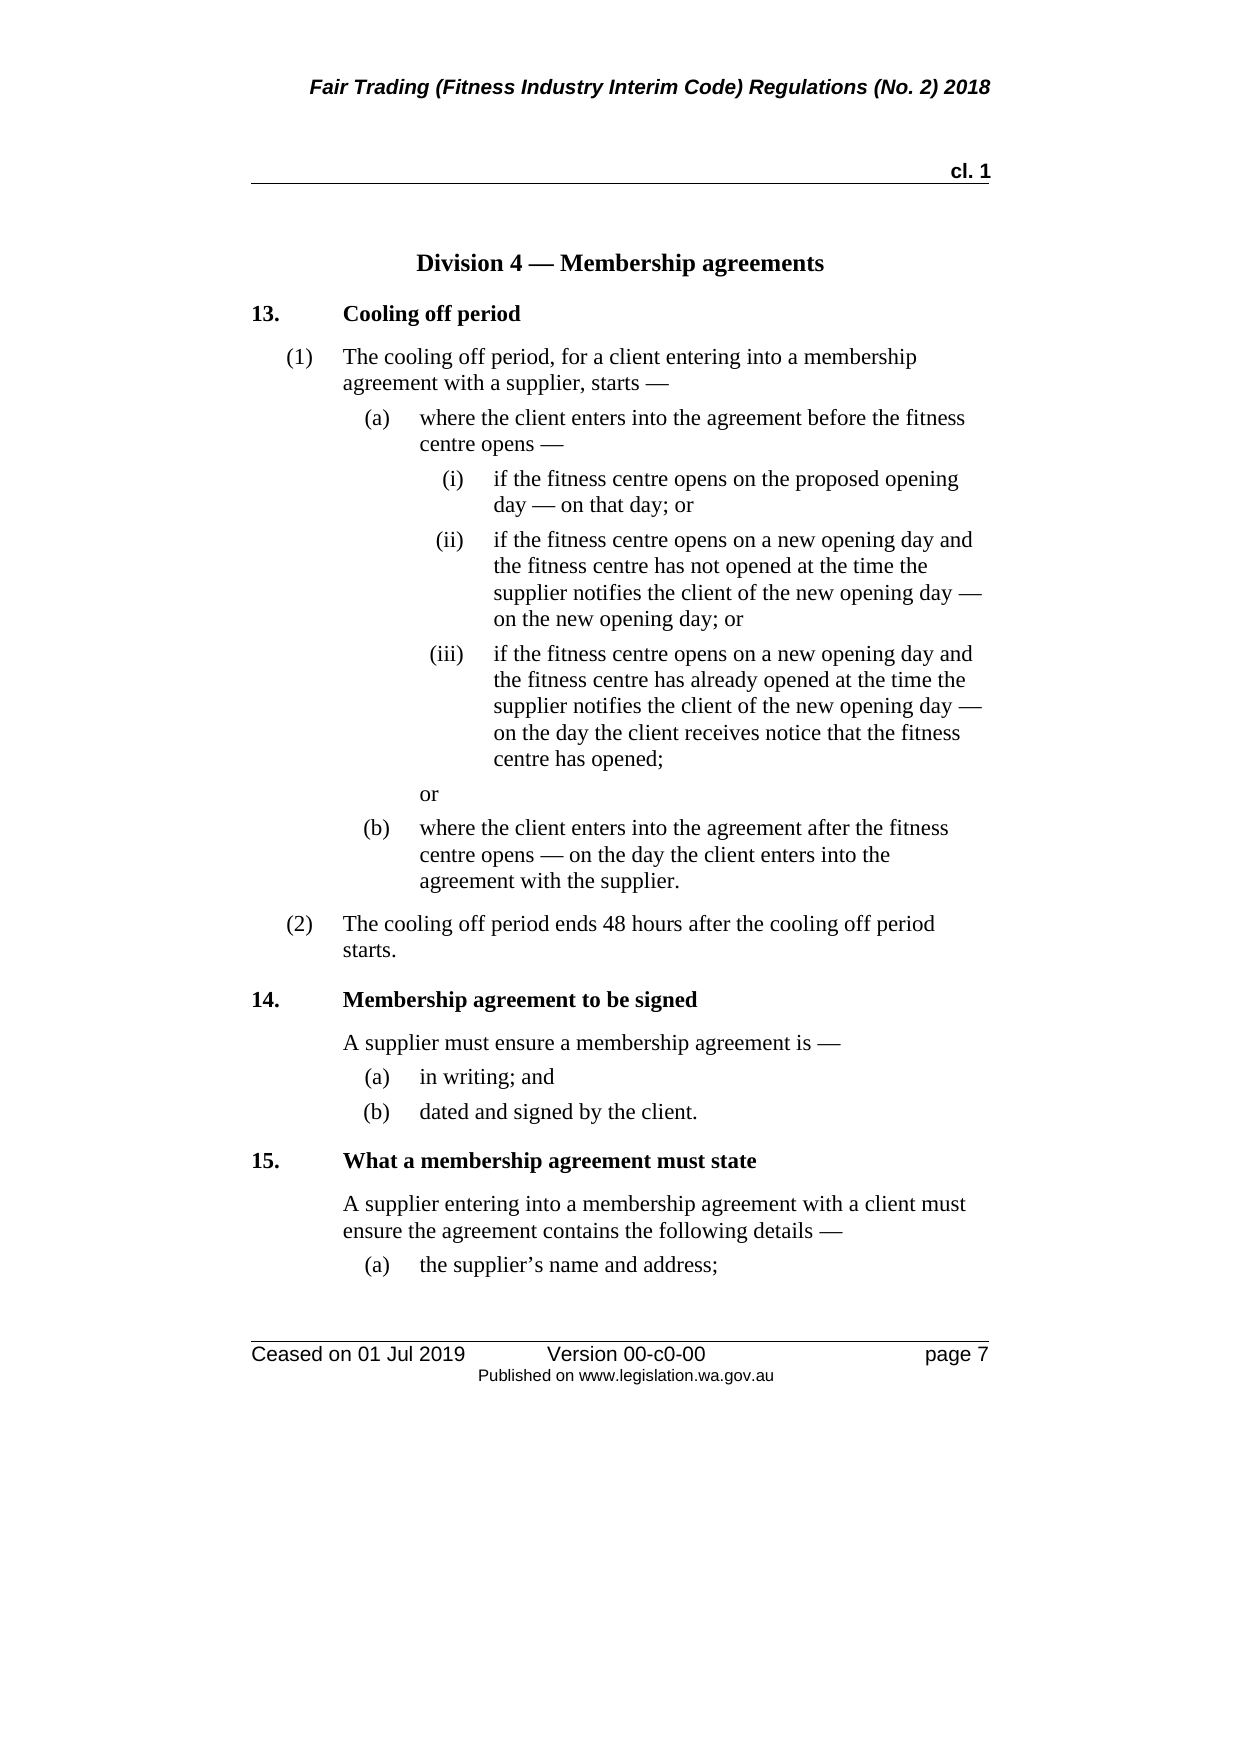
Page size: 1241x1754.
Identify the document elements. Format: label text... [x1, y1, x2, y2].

text (a) the supplier’s name and address; [251, 1251, 989, 1278]
text (2) The cooling off period ends 48 hours after the cooling off period starts. [251, 910, 989, 963]
subtitle Division 4 — Membership agreements [251, 248, 989, 277]
text (a) in writing; and [251, 1063, 989, 1090]
subtitle 13. Cooling off period [251, 300, 989, 326]
text (a) where the client enters into the agreement before the fitness centre opens — [251, 404, 989, 456]
text (iii) if the fitness centre opens on a new opening day and the fitness centre has already opened at the time the supplier notifies the client of the new opening day — on the day the client receives notice that the fitness centre has opened; [251, 639, 989, 771]
text A supplier entering into a membership agreement with a client must ensure the agreement contains the following details — [251, 1190, 989, 1243]
text or [251, 780, 989, 806]
text (i) if the fitness centre opens on the proposed opening day — on that day; or [251, 465, 989, 517]
subtitle 14. Membership agreement to be signed [251, 986, 989, 1012]
text (b) dated and signed by the client. [251, 1098, 989, 1124]
text (ii) if the fitness centre opens on a new opening day and the fitness centre has not opened at the time the supplier notifies the client of the new opening day — on the new opening day; or [251, 526, 989, 631]
text (1) The cooling off period, for a client entering into a membership agreement with a supplier, starts — [251, 343, 989, 395]
text (b) where the client enters into the agreement after the fitness centre opens — on the day the client enters into the agreement with the supplier. [251, 814, 989, 893]
text A supplier must ensure a membership agreement is — [251, 1029, 989, 1055]
subtitle 15. What a membership agreement must state [251, 1147, 989, 1174]
